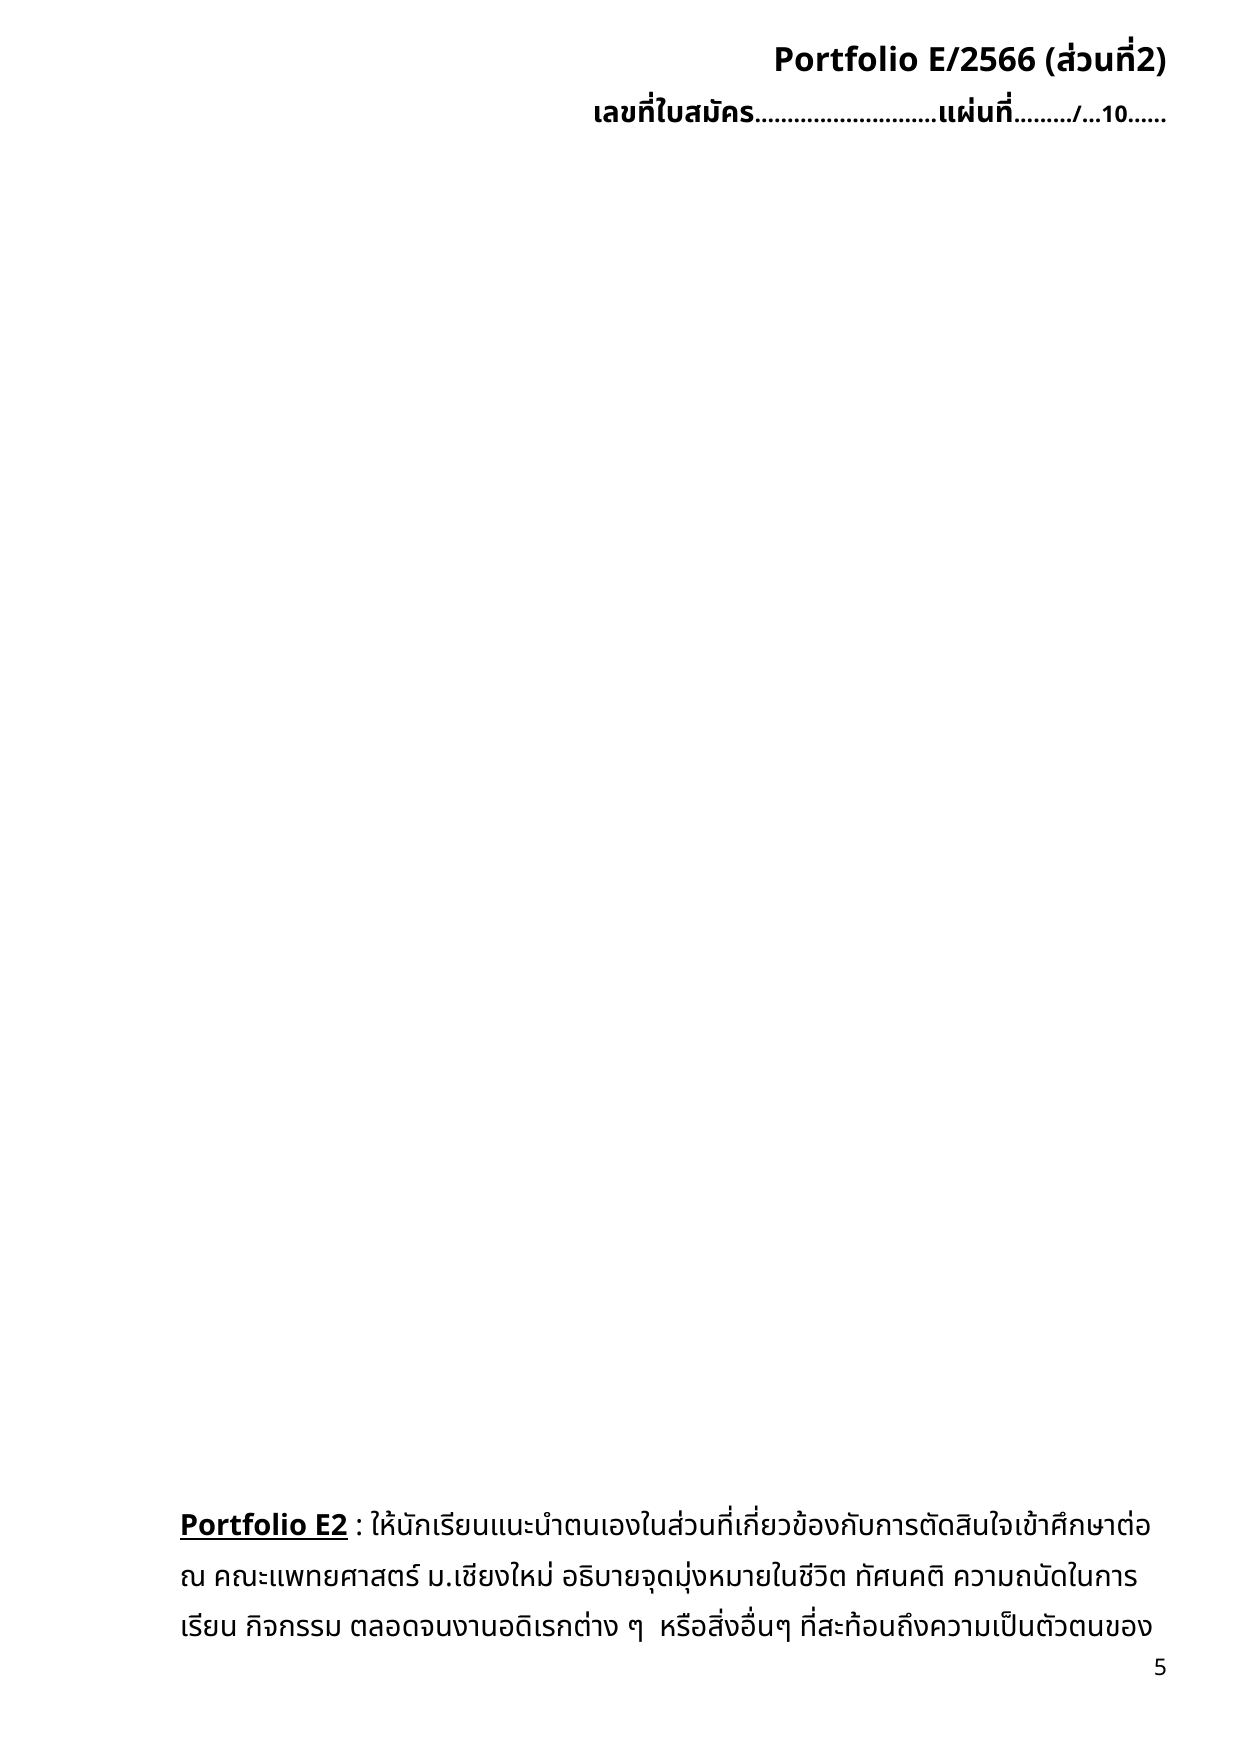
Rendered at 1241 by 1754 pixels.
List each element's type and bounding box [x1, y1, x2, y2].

list [179, 1504, 1167, 1650]
